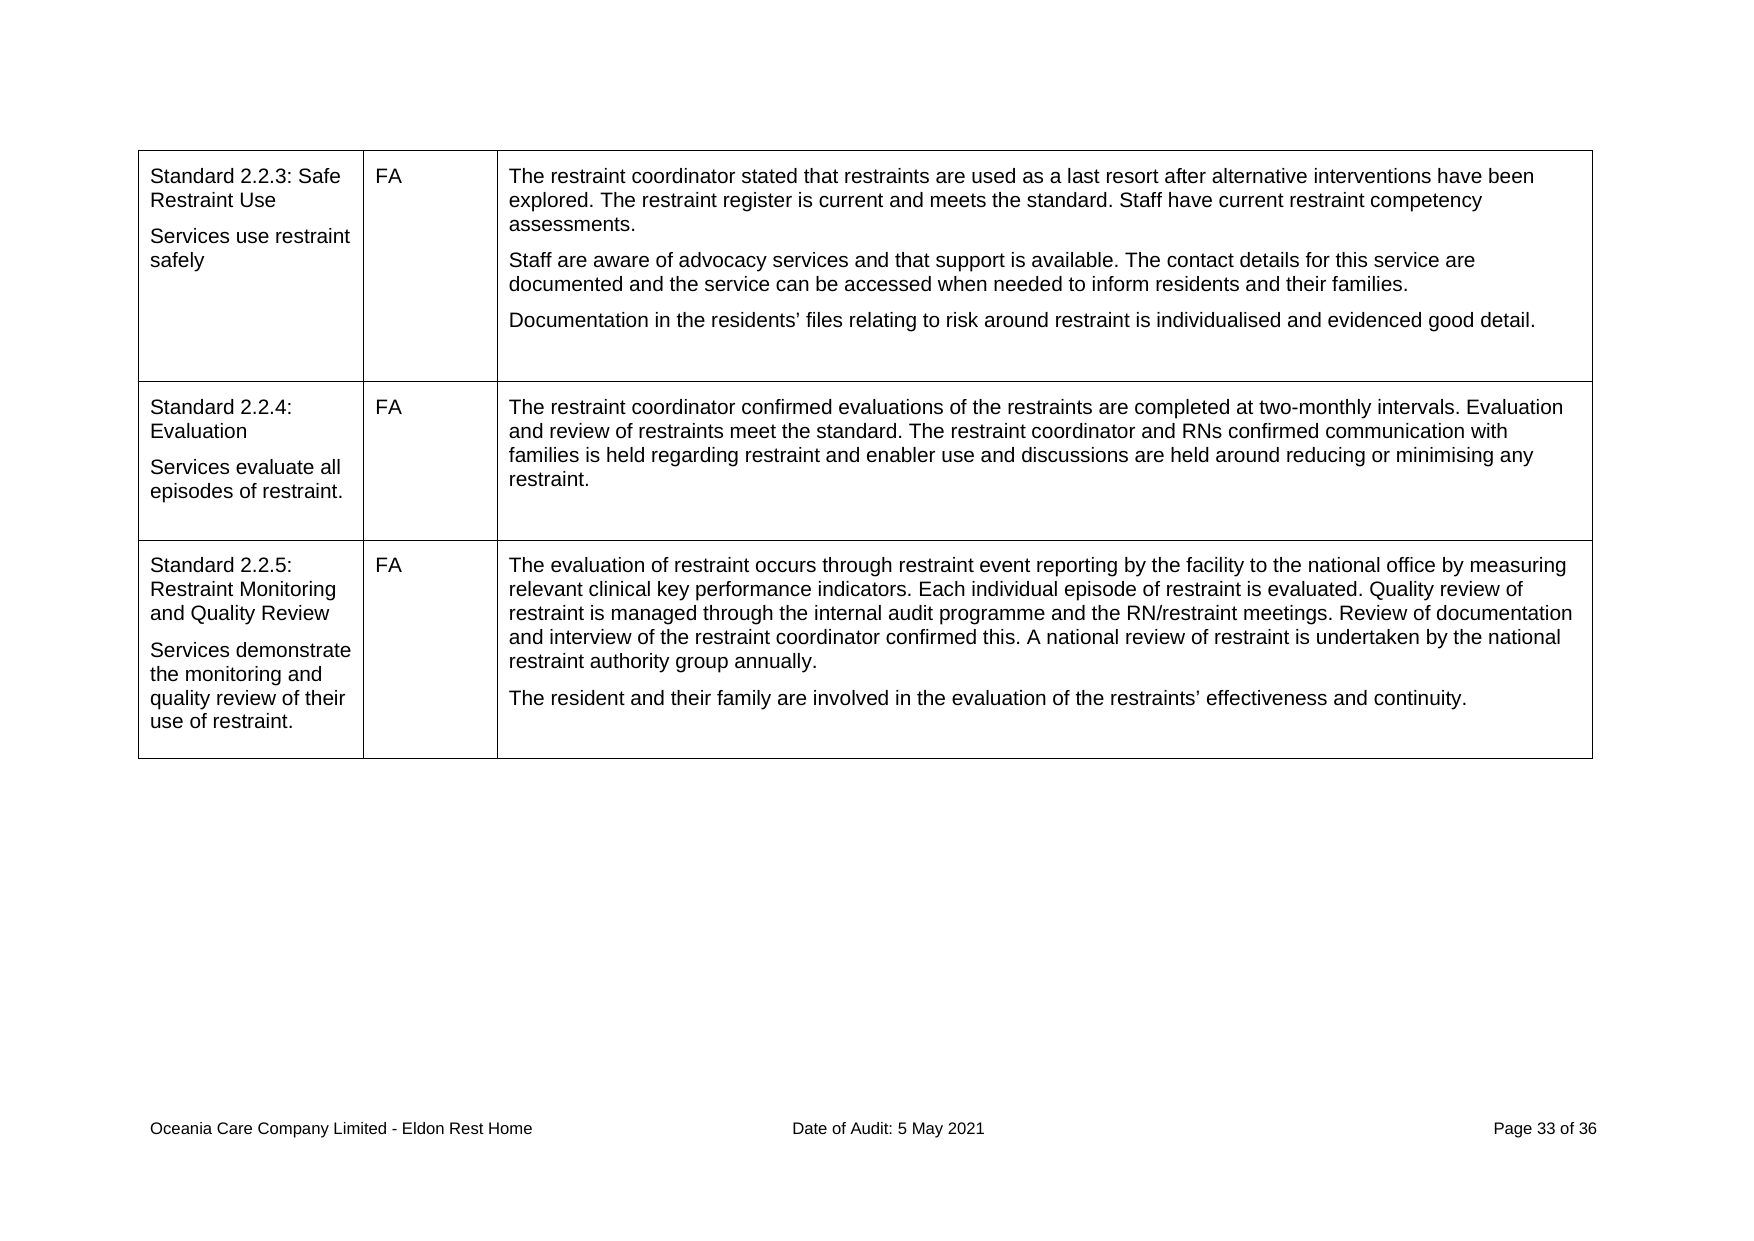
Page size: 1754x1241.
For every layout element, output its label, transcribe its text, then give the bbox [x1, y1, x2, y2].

table_cell The restraint coordinator stated that restraints are used as a last resort after alternative interventions have been explored. The restraint register is current and meets the standard. Staff have current restraint competency assessments. Staff are aware of advocacy services and that support is available. The contact details for this service are documented and the service can be accessed when needed to inform residents and their families. Documentation in the residents’ files relating to risk around restraint is individualised and evidenced good detail. [498, 151, 1592, 381]
table_cell The restraint coordinator confirmed evaluations of the restraints are completed at two-monthly intervals. Evaluation and review of restraints meet the standard. The restraint coordinator and RNs confirmed communication with families is held regarding restraint and enabler use and discussions are held around reducing or minimising any restraint. [498, 382, 1592, 539]
table_cell The evaluation of restraint occurs through restraint event reporting by the facility to the national office by measuring relevant clinical key performance indicators. Each individual episode of restraint is evaluated. Quality review of restraint is managed through the internal audit programme and the RN/restraint meetings. Review of documentation and interview of the restraint coordinator confirmed this. A national review of restraint is undertaken by the national restraint authority group annually. The resident and their family are involved in the evaluation of the restraints’ effectiveness and continuity. [498, 541, 1592, 758]
table_cell FA [364, 541, 497, 758]
table_cell Standard 2.2.4: Evaluation Services evaluate all episodes of restraint. [139, 382, 363, 539]
table_cell Standard 2.2.5: Restraint Monitoring and Quality Review Services demonstrate the monitoring and quality review of their use of restraint. [139, 541, 363, 758]
table_cell Standard 2.2.3: Safe Restraint Use Services use restraint safely [139, 151, 363, 381]
table_cell FA [364, 382, 497, 539]
table_cell FA [364, 151, 497, 381]
